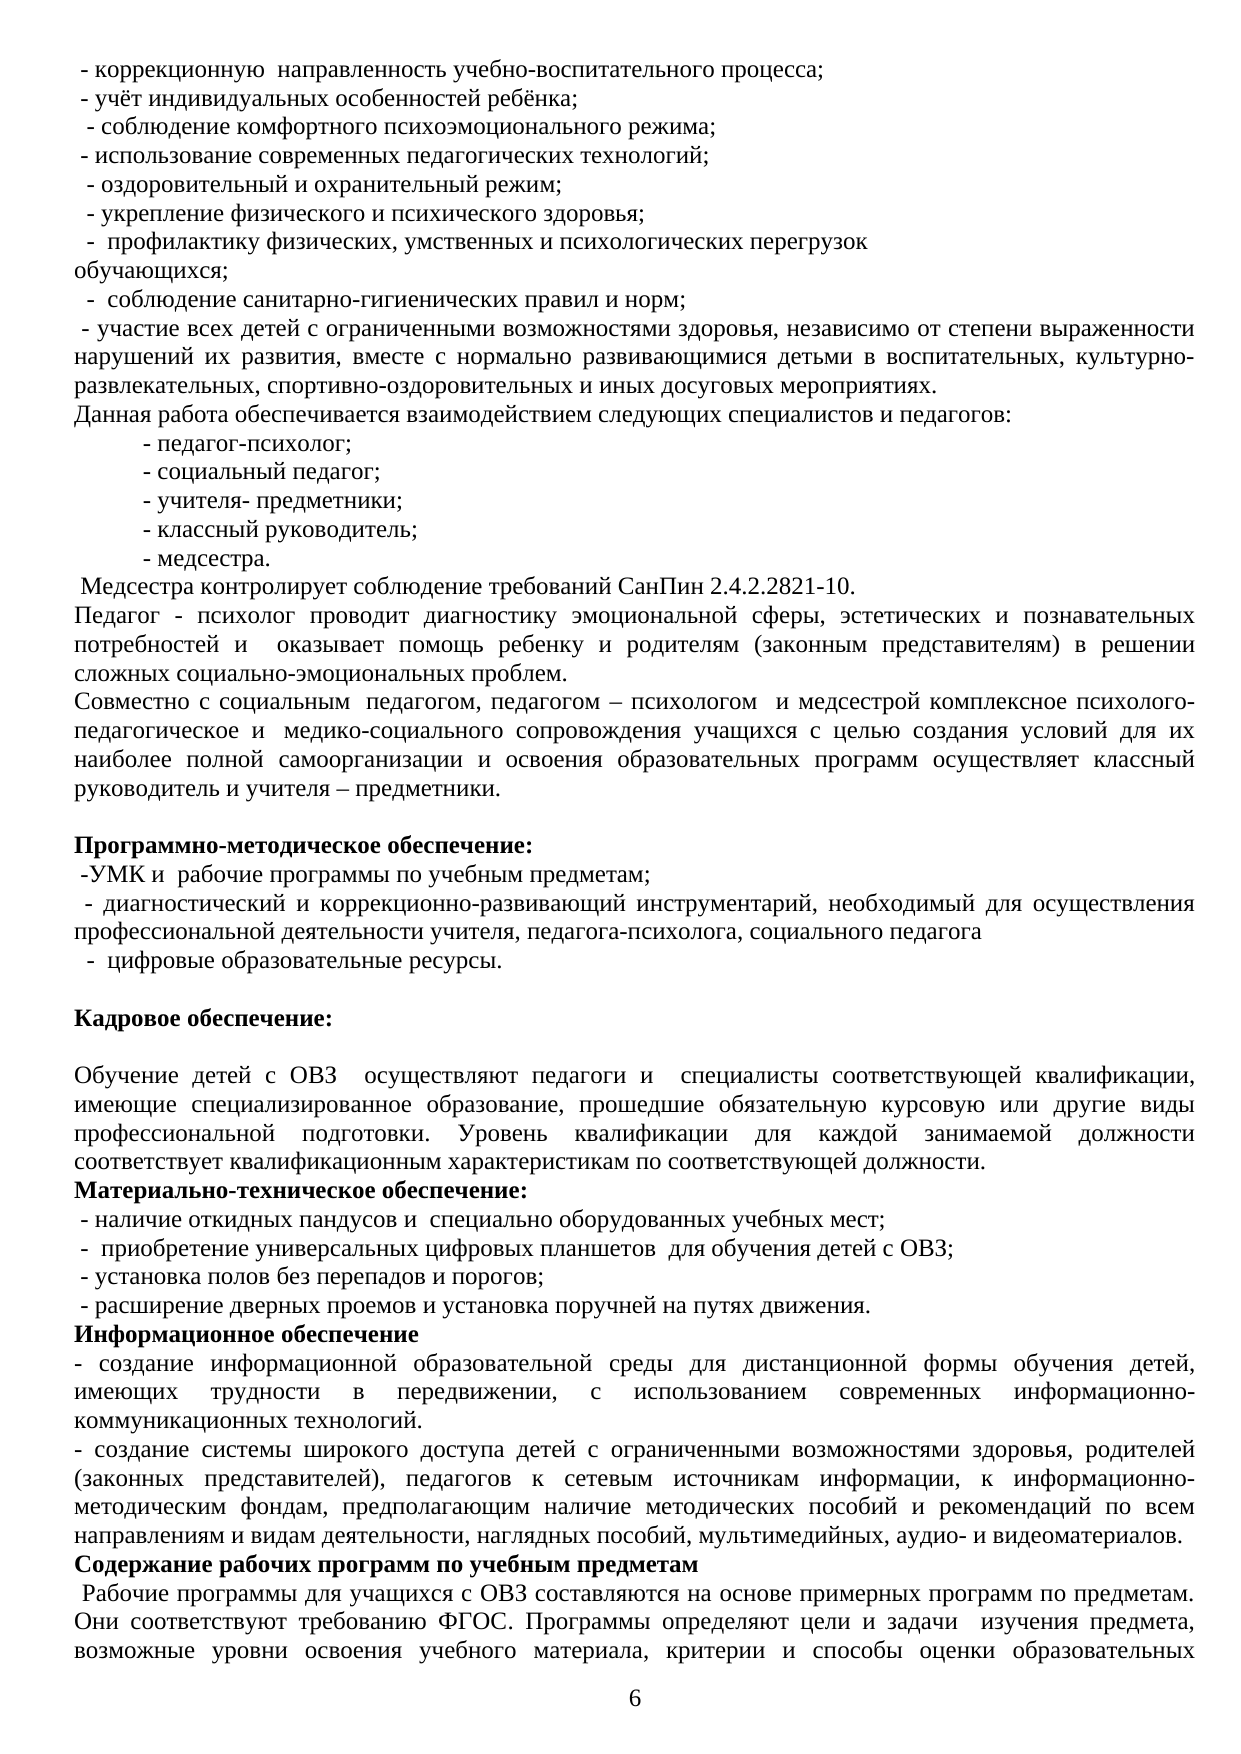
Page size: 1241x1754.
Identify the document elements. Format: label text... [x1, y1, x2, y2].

text - приобретение универсальных цифровых планшетов для обучения детей с ОВЗ; [74, 1233, 1196, 1261]
list - профилактику физических, умственных и психологических перегрузок [74, 226, 1196, 255]
text - создание информационной образовательной среды для дистанционной формы обучения детей, имеющих трудности в передвижении, с использованием современных информационно-коммуникационных технологий. [74, 1348, 1196, 1434]
text Содержание рабочих программ по учебным предметам [74, 1549, 1196, 1578]
text - педагог-психолог; [74, 428, 1196, 456]
text - установка полов без перепадов и порогов; [74, 1261, 1196, 1290]
text Медсестра контролирует соблюдение требований СанПин 2.4.2.2821-10. [74, 571, 1196, 600]
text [74, 1578, 1196, 1664]
text Педагог - психолог проводит диагностику эмоциональной сферы, эстетических и познавательных потребностей и оказывает помощь ребенку и родителям (законным представителям) в решении сложных социально-эмоциональных проблем. [74, 600, 1196, 686]
text - учёт индивидуальных особенностей ребёнка; [74, 83, 1196, 111]
text Обучение детей с ОВЗ осуществляют педагоги и специалисты соответствующей квалификации, имеющие специализированное образование, прошедшие обязательную курсовую или другие виды профессиональной подготовки. Уровень квалификации для каждой занимаемой должности соответствует квалификационным характеристикам по соответствующей должности. [74, 1060, 1196, 1175]
text - оздоровительный и охранительный режим; [74, 169, 1196, 198]
text - цифровые образовательные ресурсы. [74, 945, 1196, 974]
list обучающихся; [74, 255, 1196, 284]
list - коррекционную направленность учебно-воспитательного процесса; [74, 54, 1196, 83]
text Программно-методическое обеспечение: [74, 830, 1196, 859]
text - участие всех детей с ограниченными возможностями здоровья, независимо от степени выраженности нарушений их развития, вместе с нормально развивающимися детьми в воспитательных, культурно-развлекательных, спортивно-оздоровительных и иных досуговых мероприятиях. [74, 313, 1196, 399]
text - создание системы широкого доступа детей с ограниченными возможностями здоровья, родителей (законных представителей), педагогов к сетевым источникам информации, к информационно-методическим фондам, предполагающим наличие методических пособий и рекомендаций по всем направлениям и видам деятельности, наглядных пособий, мультимедийных, аудио- и видеоматериалов. [74, 1434, 1196, 1549]
text - наличие откидных пандусов и специально оборудованных учебных мест; [74, 1204, 1196, 1233]
text Данная работа обеспечивается взаимодействием следующих специалистов и педагогов: [74, 399, 1196, 428]
text -УМК и рабочие программы по учебным предметам; [74, 859, 1196, 888]
text - социальный педагог; [74, 456, 1196, 485]
text - расширение дверных проемов и установка поручней на путях движения. [74, 1290, 1196, 1319]
text - классный руководитель; [74, 514, 1196, 543]
text Кадровое обеспечение: [74, 1003, 1196, 1031]
text - учителя- предметники; [74, 485, 1196, 514]
text - диагностический и коррекционно-развивающий инструментарий, необходимый для осуществления профессиональной деятельности учителя, педагога-психолога, социального педагога [74, 888, 1196, 945]
text - соблюдение санитарно-гигиенических правил и норм; [74, 284, 1196, 313]
text Информационное обеспечение [74, 1319, 1196, 1348]
text - соблюдение комфортного психоэмоционального режима; [74, 111, 1196, 140]
text - укрепление физического и психического здоровья; [74, 198, 1196, 226]
text - использование современных педагогических технологий; [74, 140, 1196, 169]
text Материально-техническое обеспечение: [74, 1175, 1196, 1204]
text - медсестра. [74, 543, 1196, 571]
text Совместно с социальным педагогом, педагогом – психологом и медсестрой комплексное психолого-педагогическое и медико-социального сопровождения учащихся с целью создания условий для их наиболее полной самоорганизации и освоения образовательных программ осуществляет классный руководитель и учителя – предметники. [74, 686, 1196, 801]
